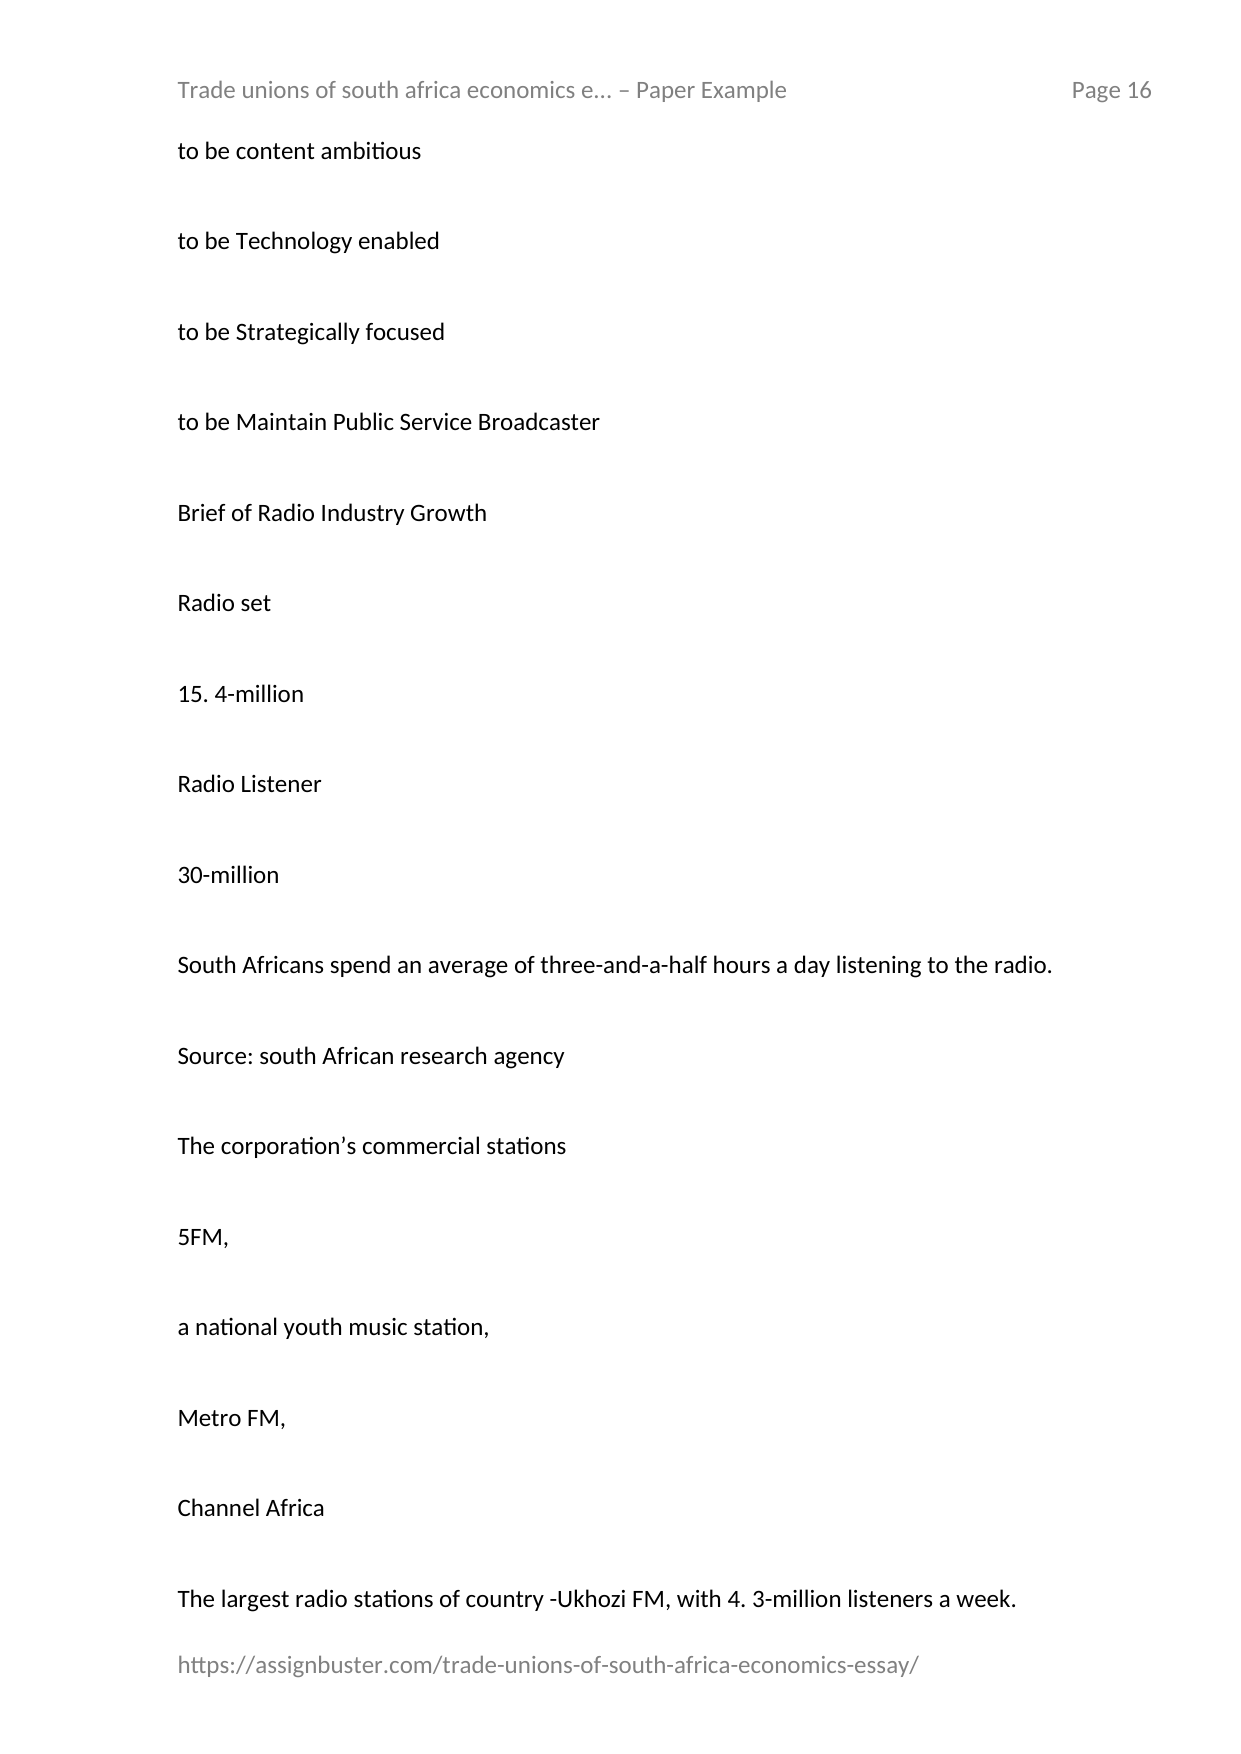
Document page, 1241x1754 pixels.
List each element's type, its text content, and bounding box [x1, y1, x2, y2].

text The corporation’s commercial stations [177, 1131, 1152, 1161]
text Radio Listener [177, 768, 1152, 799]
text Metro FM, [177, 1402, 1152, 1433]
text a national youth music station, [177, 1312, 1152, 1342]
text to be Maintain Public Service Broadcaster [177, 406, 1152, 437]
text Source: south African research agency [177, 1040, 1152, 1071]
text to be Technology enabled [177, 225, 1152, 256]
text Channel Africa [177, 1493, 1152, 1523]
text 5FM, [177, 1221, 1152, 1252]
text to be content ambitious [177, 135, 1152, 165]
text The largest radio stations of country -Ukhozi FM, with 4. 3-million listeners a week. [177, 1583, 1152, 1614]
text Radio set [177, 587, 1152, 618]
text Brief of Radio Industry Growth [177, 497, 1152, 527]
text to be Strategically focused [177, 316, 1152, 346]
text 15. 4-million [177, 678, 1152, 708]
text 30-million [177, 859, 1152, 889]
text South Africans spend an average of three-and-a-half hours a day listening to the radio. [177, 949, 1152, 980]
